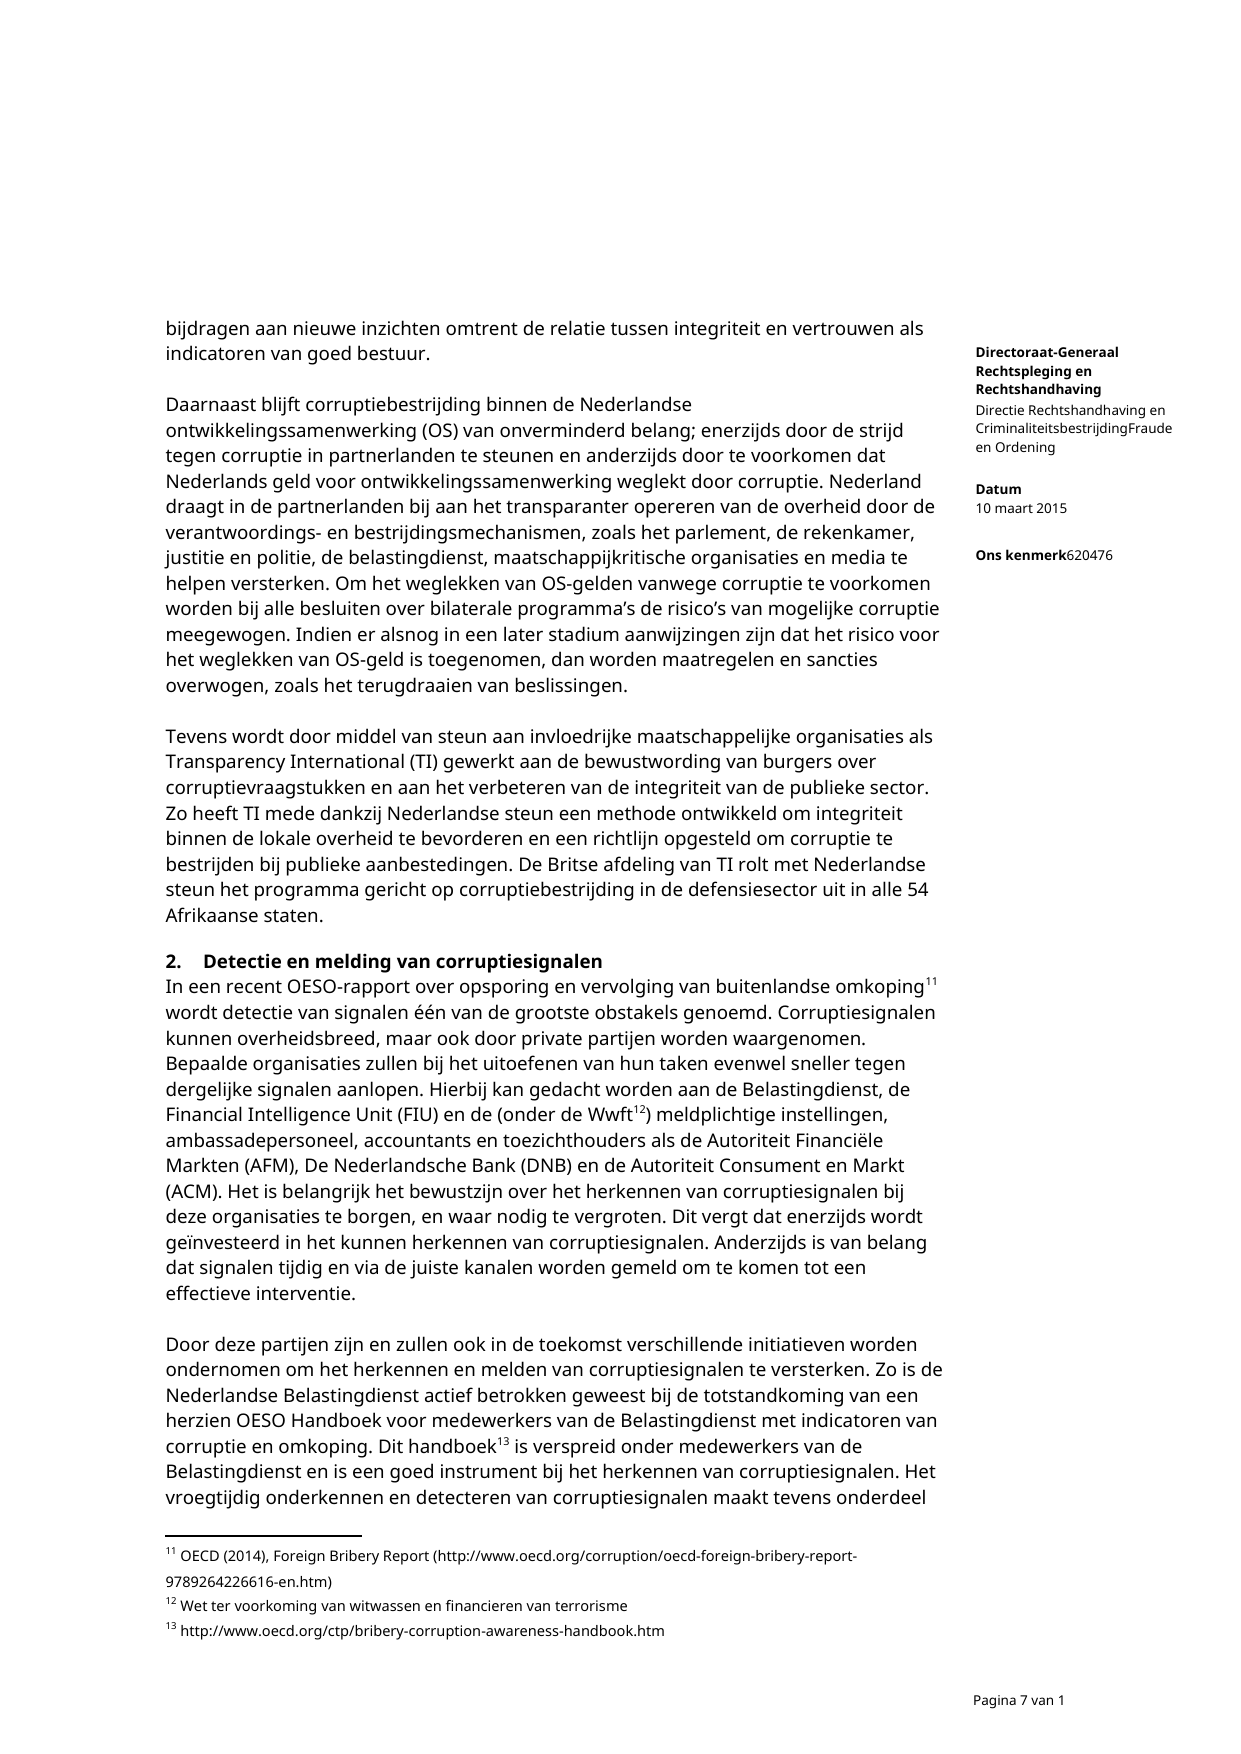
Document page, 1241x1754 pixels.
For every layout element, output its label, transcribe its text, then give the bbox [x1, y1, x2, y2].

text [165, 315, 947, 927]
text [165, 974, 947, 1510]
list Detectie en melding van corruptiesignalen [165, 948, 947, 974]
